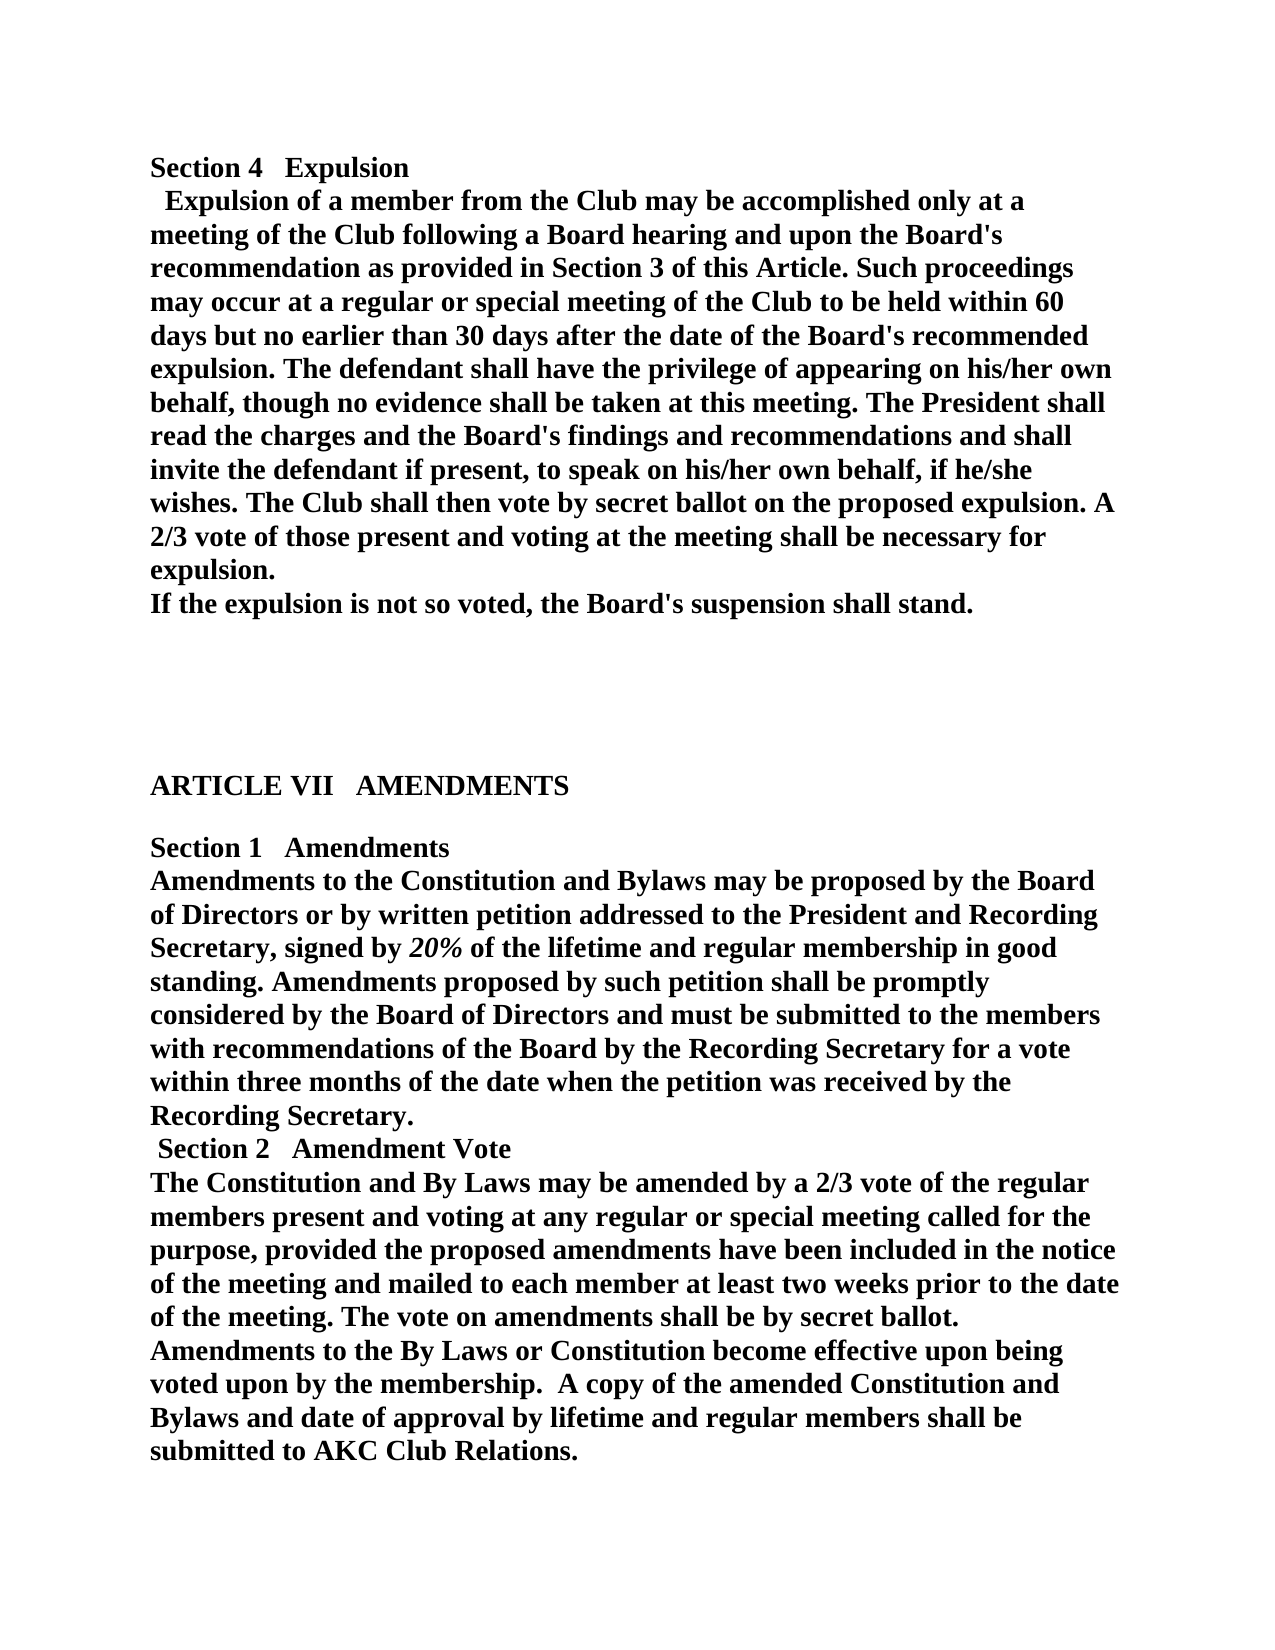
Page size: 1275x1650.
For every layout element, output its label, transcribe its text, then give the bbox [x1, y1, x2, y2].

text Section 2 Amendment Vote [150, 1132, 1125, 1165]
text Expulsion of a member from the Club may be accomplished only at a meeting of the Club following a Board hearing and upon the Board's recommendation as provided in Section 3 of this Article. Such proceedings may occur at a regular or special meeting of the Club to be held within 60 days but no earlier than 30 days after the date of the Board's recommended expulsion. The defendant shall have the privilege of appearing on his/her own behalf, though no evidence shall be taken at this meeting. The President shall read the charges and the Board's findings and recommendations and shall invite the defendant if present, to speak on his/her own behalf, if he/she wishes. The Club shall then vote by secret ballot on the proposed expulsion. A 2/3 vote of those present and voting at the meeting shall be necessary for expulsion. [150, 183, 1125, 586]
text ARTICLE VII AMENDMENTS [150, 768, 1125, 802]
text If the expulsion is not so voted, the Board's suspension shall stand. [150, 586, 1125, 619]
text The Constitution and By Laws may be amended by a 2/3 vote of the regular members present and voting at any regular or special meeting called for the purpose, provided the proposed amendments have been included in the notice of the meeting and mailed to each member at least two weeks prior to the date of the meeting. The vote on amendments shall be by secret ballot. Amendments to the By Laws or Constitution become effective upon being voted upon by the membership. A copy of the amended Constitution and Bylaws and date of approval by lifetime and regular members shall be submitted to AKC Club Relations. [150, 1165, 1125, 1467]
text Section 4 Expulsion [150, 150, 1125, 183]
text Amendments to the Constitution and Bylaws may be proposed by the Board of Directors or by written petition addressed to the President and Recording Secretary, signed by 20% of the lifetime and regular membership in good standing. Amendments proposed by such petition shall be promptly considered by the Board of Directors and must be submitted to the members with recommendations of the Board by the Recording Secretary for a vote within three months of the date when the petition was received by the Recording Secretary. [150, 863, 1125, 1132]
text Section 1 Amendments [150, 830, 1125, 863]
